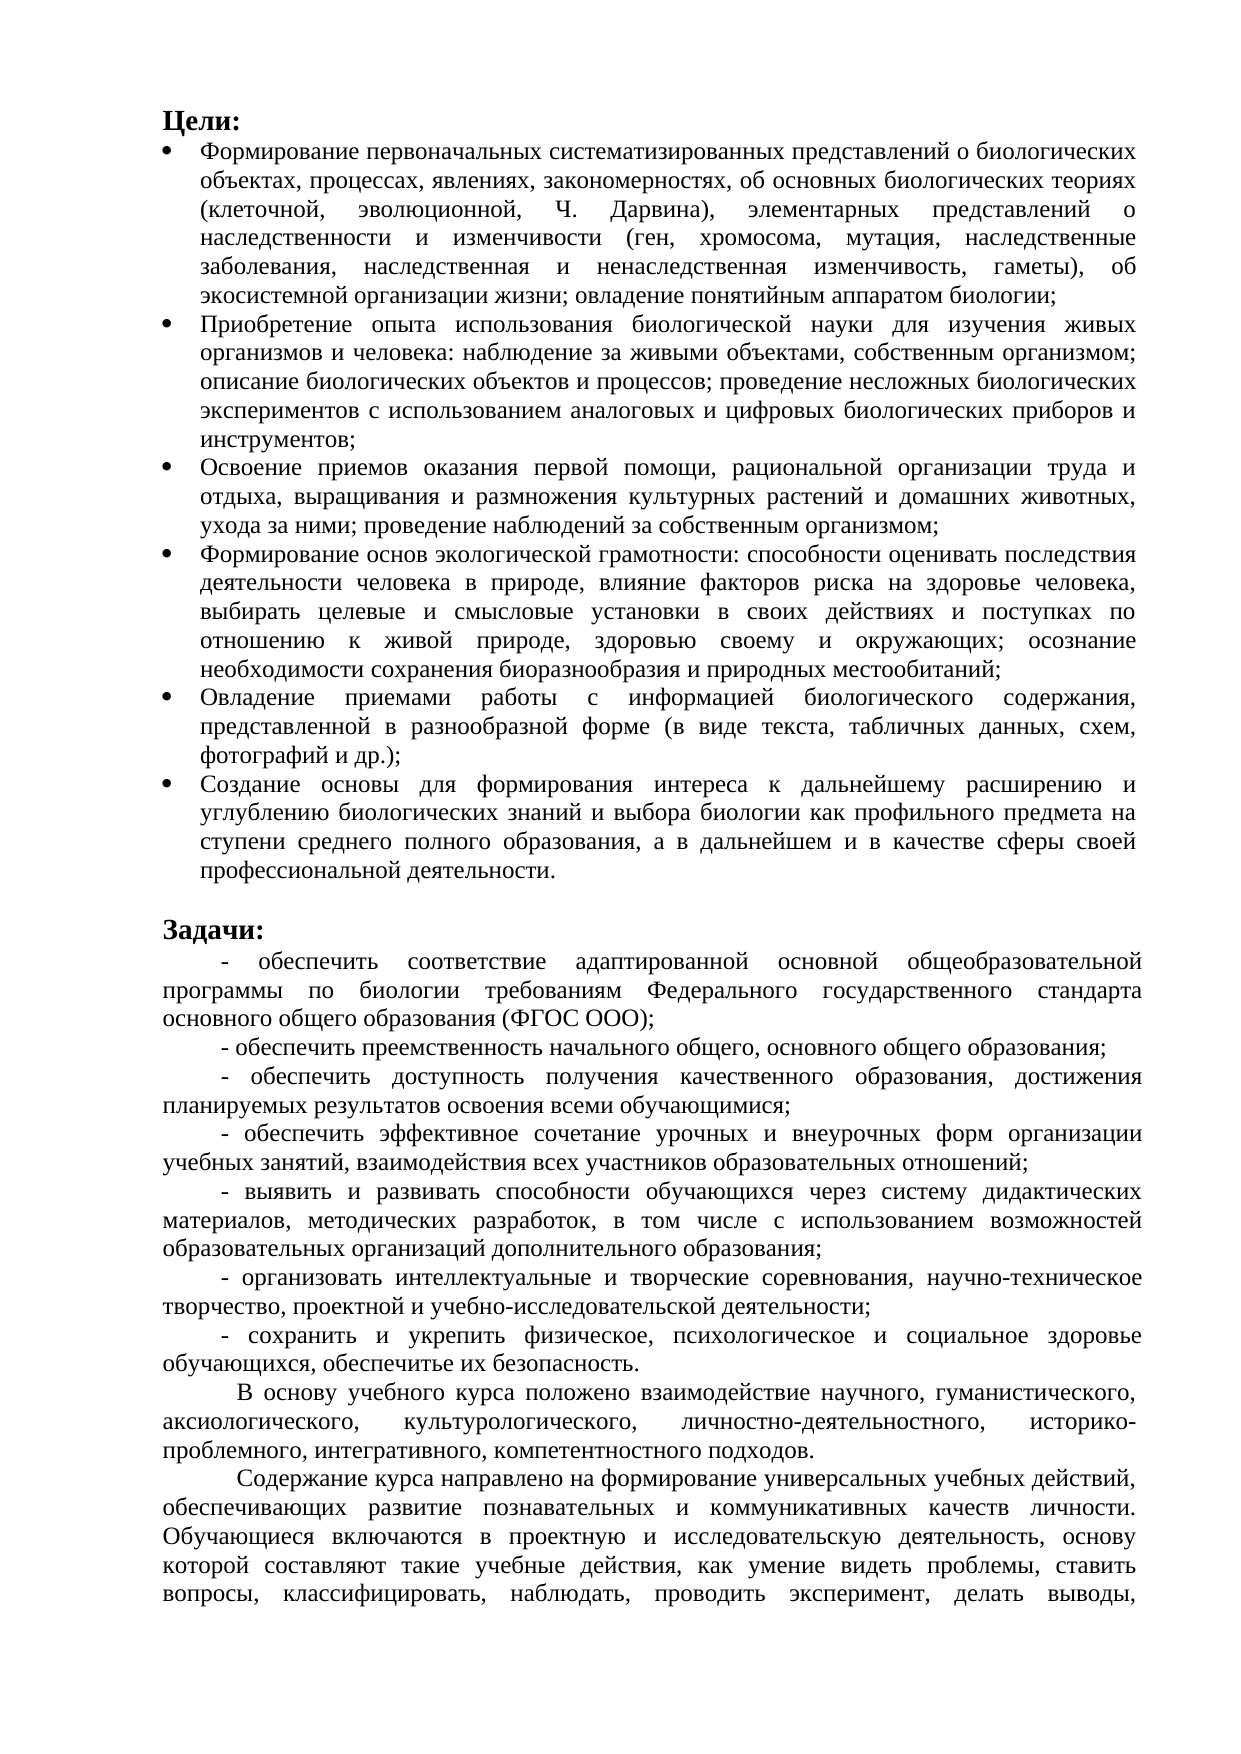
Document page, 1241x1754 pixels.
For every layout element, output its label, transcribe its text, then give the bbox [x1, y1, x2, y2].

text - обеспечить доступность получения качественного образования, достижения планируемых результатов освоения всеми обучающимися; [162, 1061, 1143, 1118]
text Задачи: [162, 912, 1143, 946]
list Приобретение опыта использования биологической науки для изучения живых организмов и человека: наблюдение за живыми объектами, собственным организмом; описание биологических объектов и процессов; проведение несложных биологических экспериментов с использованием аналоговых и цифровых биологических приборов и инструментов; [162, 309, 1137, 452]
text - обеспечить соответствие адаптированной основной общеобразовательной программы по биологии требованиям Федерального государственного стандарта основного общего образования (ФГОС ООО); [162, 946, 1143, 1032]
list Формирование первоначальных систематизированных представлений о биологических объектах, процессах, явлениях, закономерностях, об основных биологических теориях (клеточной, эволюционной, Ч. Дарвина), элементарных представлений о наследственности и изменчивости (ген, хромосома, мутация, наследственные заболевания, наследственная и ненаследственная изменчивость, гаметы), об экосистемной организации жизни; овладение понятийным аппаратом биологии; [162, 136, 1137, 309]
list Формирование основ экологической грамотности: способности оценивать последствия деятельности человека в природе, влияние факторов риска на здоровье человека, выбирать целевые и смысловые установки в своих действиях и поступках по отношению к живой природе, здоровью своему и окружающих; осознание необходимости сохранения биоразнообразия и природных местообитаний; [162, 539, 1137, 682]
text В основу учебного курса положено взаимодействие научного, гуманистического, аксиологического, культурологического, личностно-деятельностного, историко-проблемного, интегративного, компетентностного подходов. [162, 1377, 1137, 1463]
text - обеспечить эффективное сочетание урочных и внеурочных форм организации учебных занятий, взаимодействия всех участников образовательных отношений; [162, 1118, 1143, 1176]
list Овладение приемами работы с информацией биологического содержания, представленной в разнообразной форме (в виде текста, табличных данных, схем, фотографий и др.); [162, 682, 1137, 769]
text - сохранить и укрепить физическое, психологическое и социальное здоровье обучающихся, обеспечитье их безопасность. [162, 1320, 1143, 1377]
list Освоение приемов оказания первой помощи, рациональной организации труда и отдыха, выращивания и размножения культурных растений и домашних животных, ухода за ними; проведение наблюдений за собственным организмом; [162, 452, 1137, 539]
text - обеспечить преемственность начального общего, основного общего образования; [162, 1032, 1143, 1061]
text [162, 1463, 1137, 1607]
text - организовать интеллектуальные и творческие соревнования, научно-техническое творчество, проектной и учебно-исследовательской деятельности; [162, 1262, 1143, 1320]
text Цели: [162, 103, 1143, 136]
text - выявить и развивать способности обучающихся через систему дидактических материалов, методических разработок, в том числе с использованием возможностей образовательных организаций дополнительного образования; [162, 1176, 1143, 1262]
list Создание основы для формирования интереса к дальнейшему расширению и углублению биологических знаний и выбора биологии как профильного предмета на ступени среднего полного образования, а в дальнейшем и в качестве сферы своей профессиональной деятельности. [162, 769, 1137, 884]
